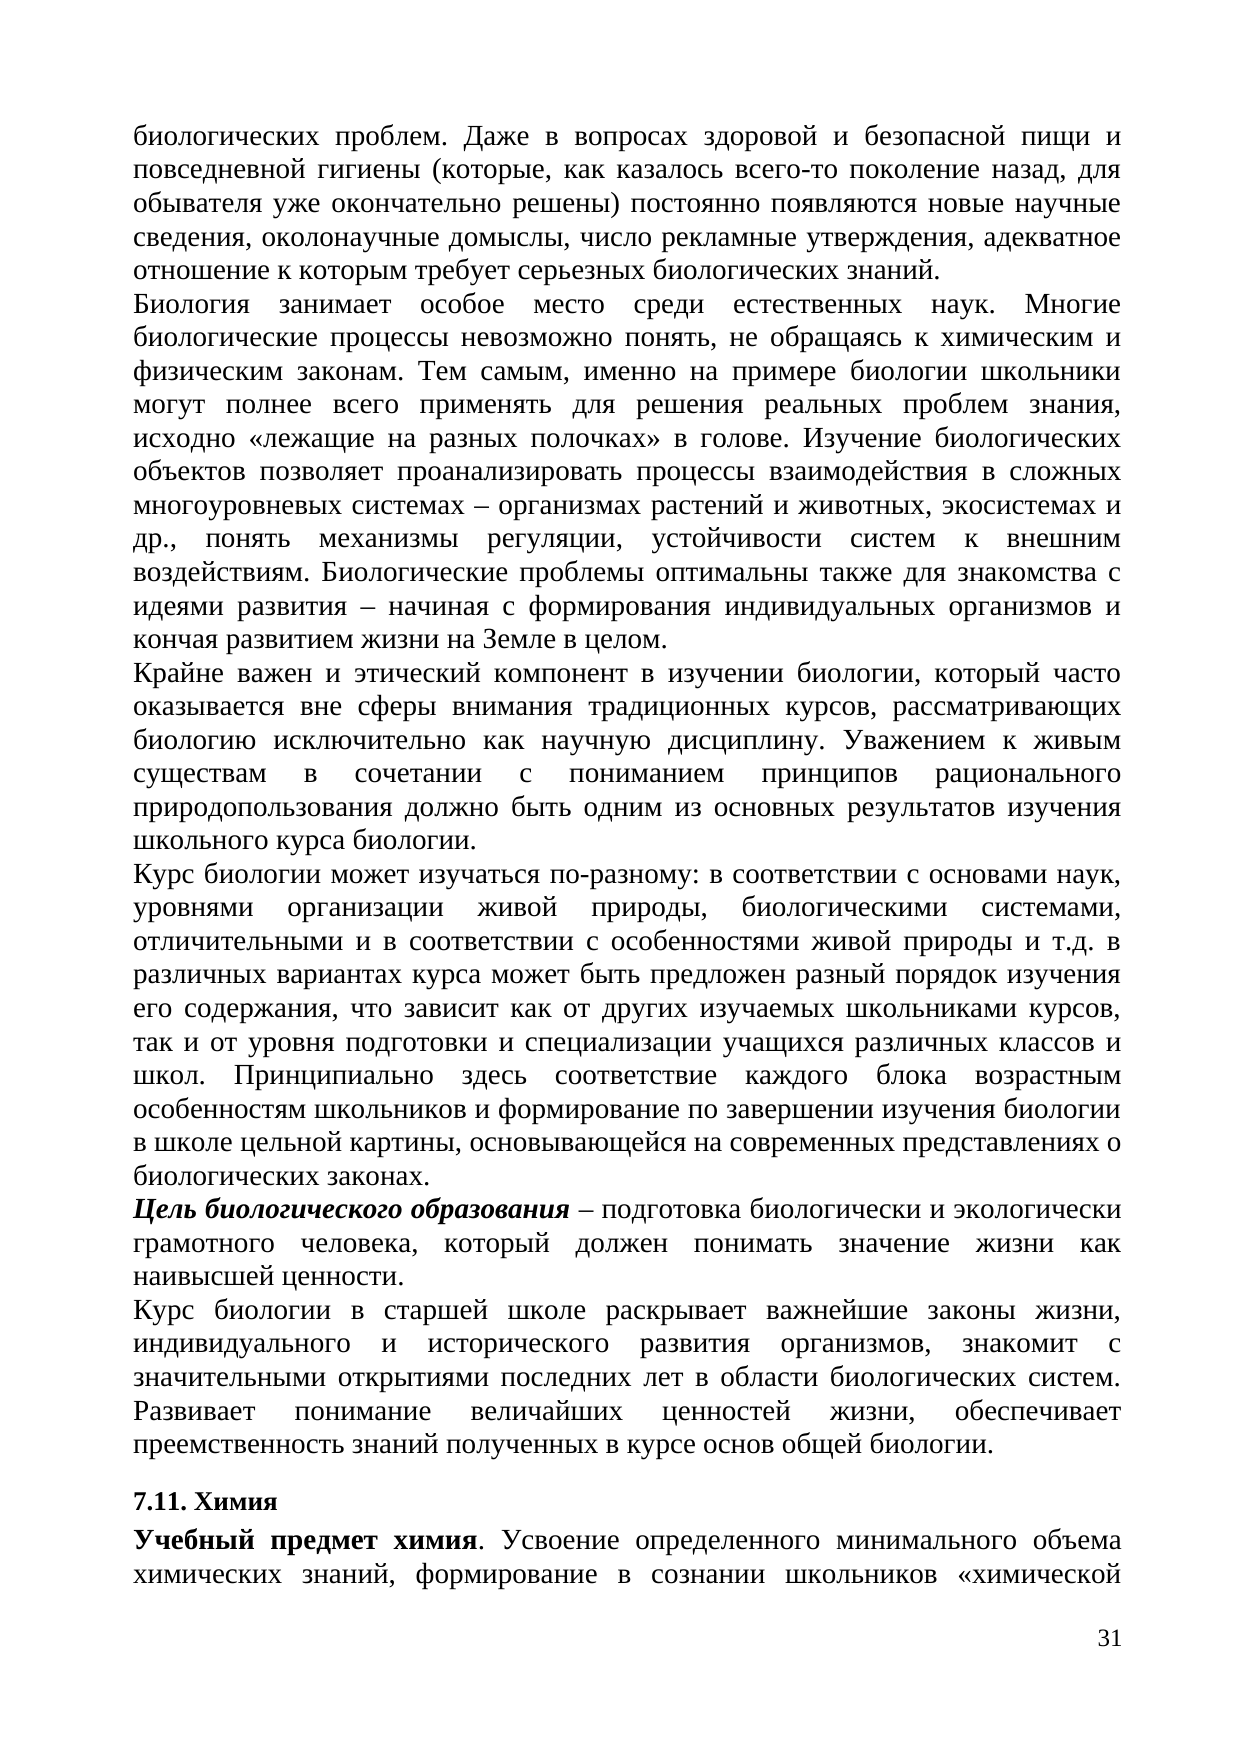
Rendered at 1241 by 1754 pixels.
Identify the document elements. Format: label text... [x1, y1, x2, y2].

text Курс биологии может изучаться по-разному: в соответствии с основами наук, уровнями организации живой природы, биологическими системами, отличительными и в соответствии с особенностями живой природы и т.д. в различных вариантах курса может быть предложен разный порядок изучения его содержания, что зависит как от других изучаемых школьниками курсов, так и от уровня подготовки и специализации учащихся различных классов и школ. Принципиально здесь соответствие каждого блока возрастным особенностям школьников и формирование по завершении изучения биологии в школе цельной картины, основывающейся на современных представлениях о биологических законах. [133, 856, 1122, 1191]
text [133, 118, 1122, 286]
text Биология занимает особое место среди естественных наук. Многие биологические процессы невозможно понять, не обращаясь к химическим и физическим законам. Тем самым, именно на примере биологии школьники могут полнее всего применять для решения реальных проблем знания, исходно «лежащие на разных полочках» в голове. Изучение биологических объектов позволяет проанализировать процессы взаимодействия в сложных многоуровневых системах – организмах растений и животных, экосистемах и др., понять механизмы регуляции, устойчивости систем к внешним воздействиям. Биологические проблемы оптимальны также для знакомства с идеями развития – начиная с формирования индивидуальных организмов и кончая развитием жизни на Земле в целом. [133, 286, 1122, 655]
text Крайне важен и этический компонент в изучении биологии, который часто оказывается вне сферы внимания традиционных курсов, рассматривающих биологию исключительно как научную дисциплину. Уважением к живым существам в сочетании с пониманием принципов рационального природопользования должно быть одним из основных результатов изучения школьного курса биологии. [133, 655, 1122, 856]
text Курс биологии в старшей школе раскрывает важнейшие законы жизни, индивидуального и исторического развития организмов, знакомит с значительными открытиями последних лет в области биологических систем. Развивает понимание величайших ценностей жизни, обеспечивает преемственность знаний полученных в курсе основ общей биологии. [133, 1292, 1122, 1460]
text Цель биологического образования – подготовка биологически и экологически грамотного человека, который должен понимать значение жизни как наивысшей ценности. [133, 1191, 1122, 1292]
subtitle 7.11. Химия [133, 1485, 1122, 1516]
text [133, 1522, 1122, 1589]
